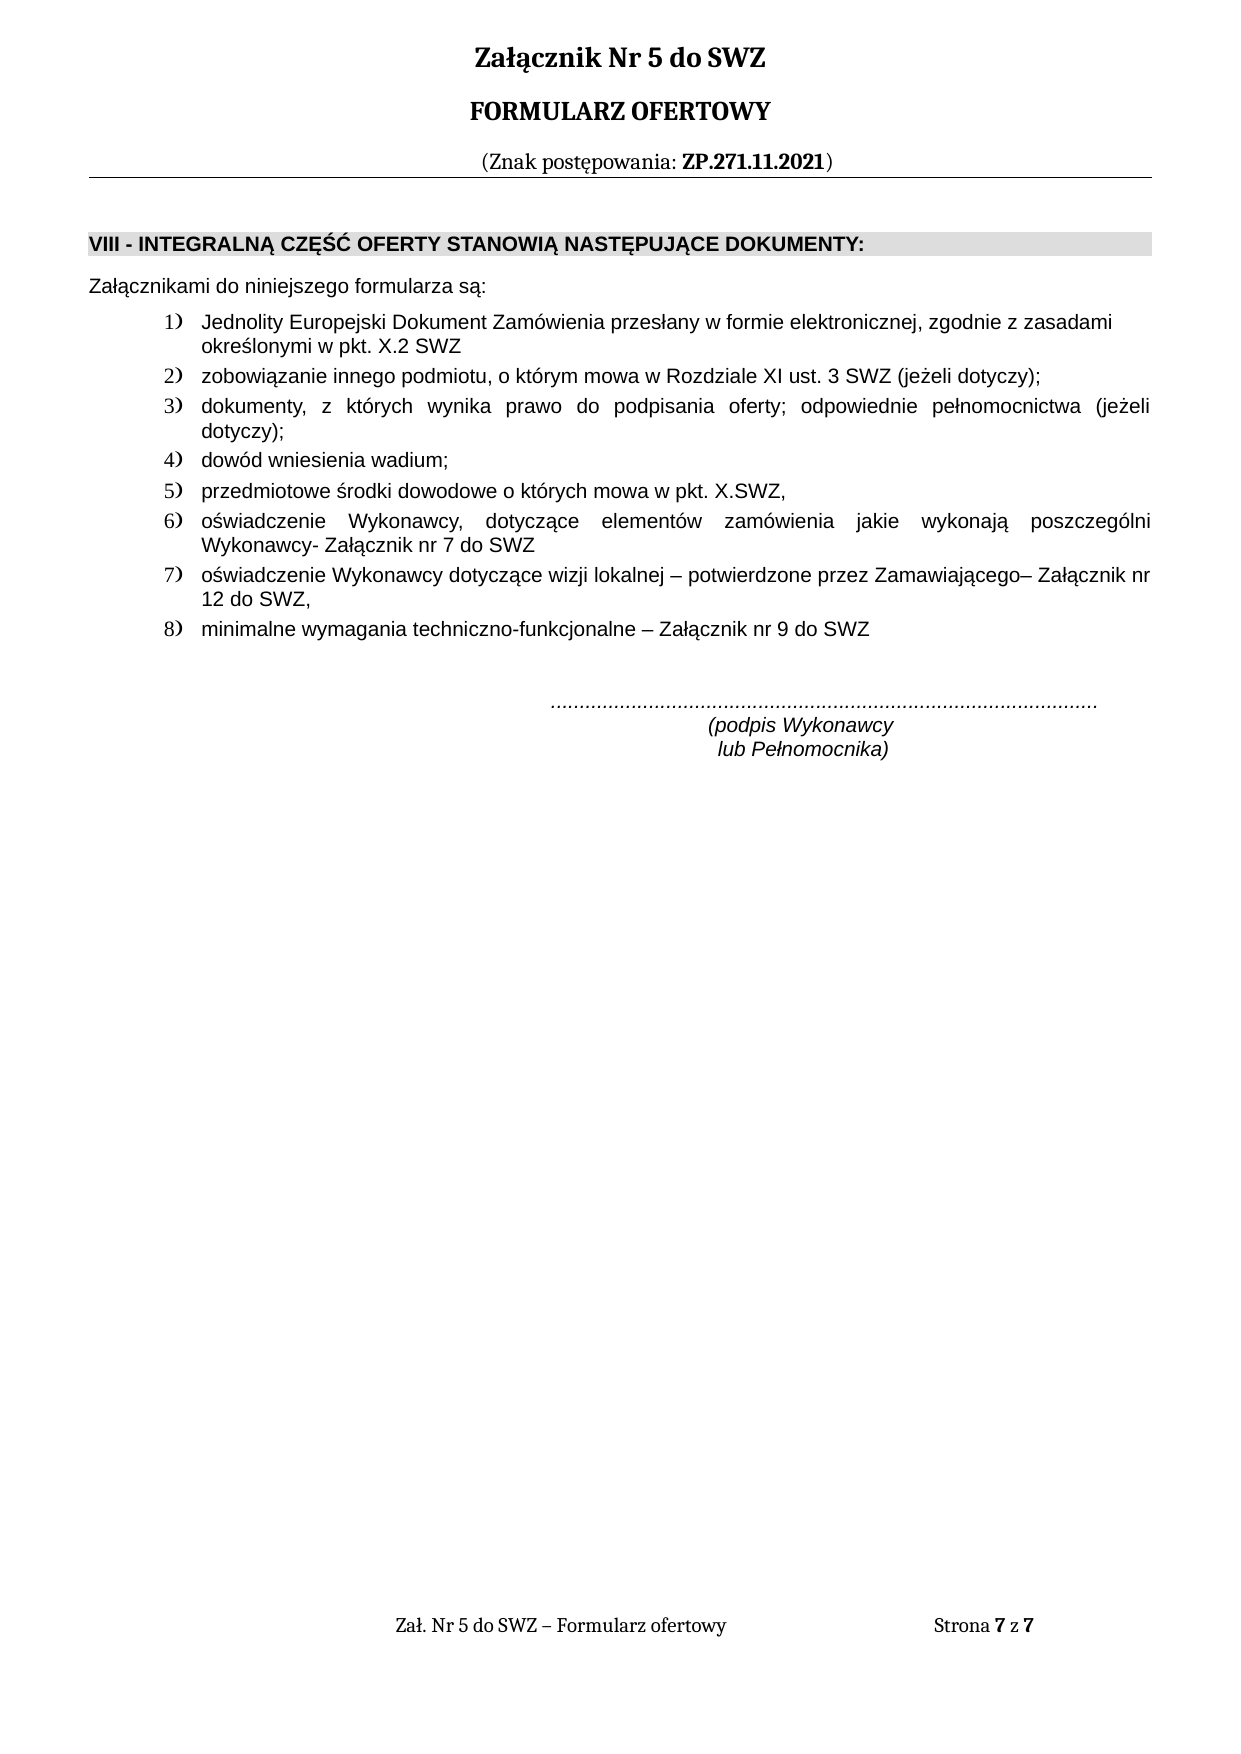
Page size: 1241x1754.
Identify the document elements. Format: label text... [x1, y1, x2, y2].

text (podpis Wykonawcy lub Pełnomocnika) [457, 713, 1152, 761]
text VIII - INTEGRALNĄ CZĘŚĆ OFERTY STANOWIĄ NASTĘPUJĄCE DOKUMENTY: [88, 232, 1152, 256]
text ............................................................................................... [457, 689, 1152, 713]
list zobowiązanie innego podmiotu, o którym mowa w Rozdziale XI ust. 3 SWZ (jeżeli dotyczy); [163, 364, 1152, 388]
list oświadczenie Wykonawcy dotyczące wizji lokalnej – potwierdzone przez Zamawiającego– Załącznik nr 12 do SWZ, [163, 563, 1152, 611]
list przedmiotowe środki dowodowe o których mowa w pkt. X.SWZ, [163, 478, 1152, 503]
list dokumenty, z których wynika prawo do podpisania oferty; odpowiednie pełnomocnictwa (jeżeli dotyczy); [163, 394, 1152, 442]
list dowód wniesienia wadium; [163, 448, 1152, 473]
text Załącznikami do niniejszego formularza są: [88, 274, 1152, 298]
list oświadczenie Wykonawcy, dotyczące elementów zamówienia jakie wykonają poszczególni Wykonawcy- Załącznik nr 7 do SWZ [163, 509, 1152, 557]
list minimalne wymagania techniczno-funkcjonalne – Załącznik nr 9 do SWZ [163, 617, 1152, 641]
list Jednolity Europejski Dokument Zamówienia przesłany w formie elektronicznej, zgodnie z zasadami określonymi w pkt. X.2 SWZ [163, 310, 1152, 358]
